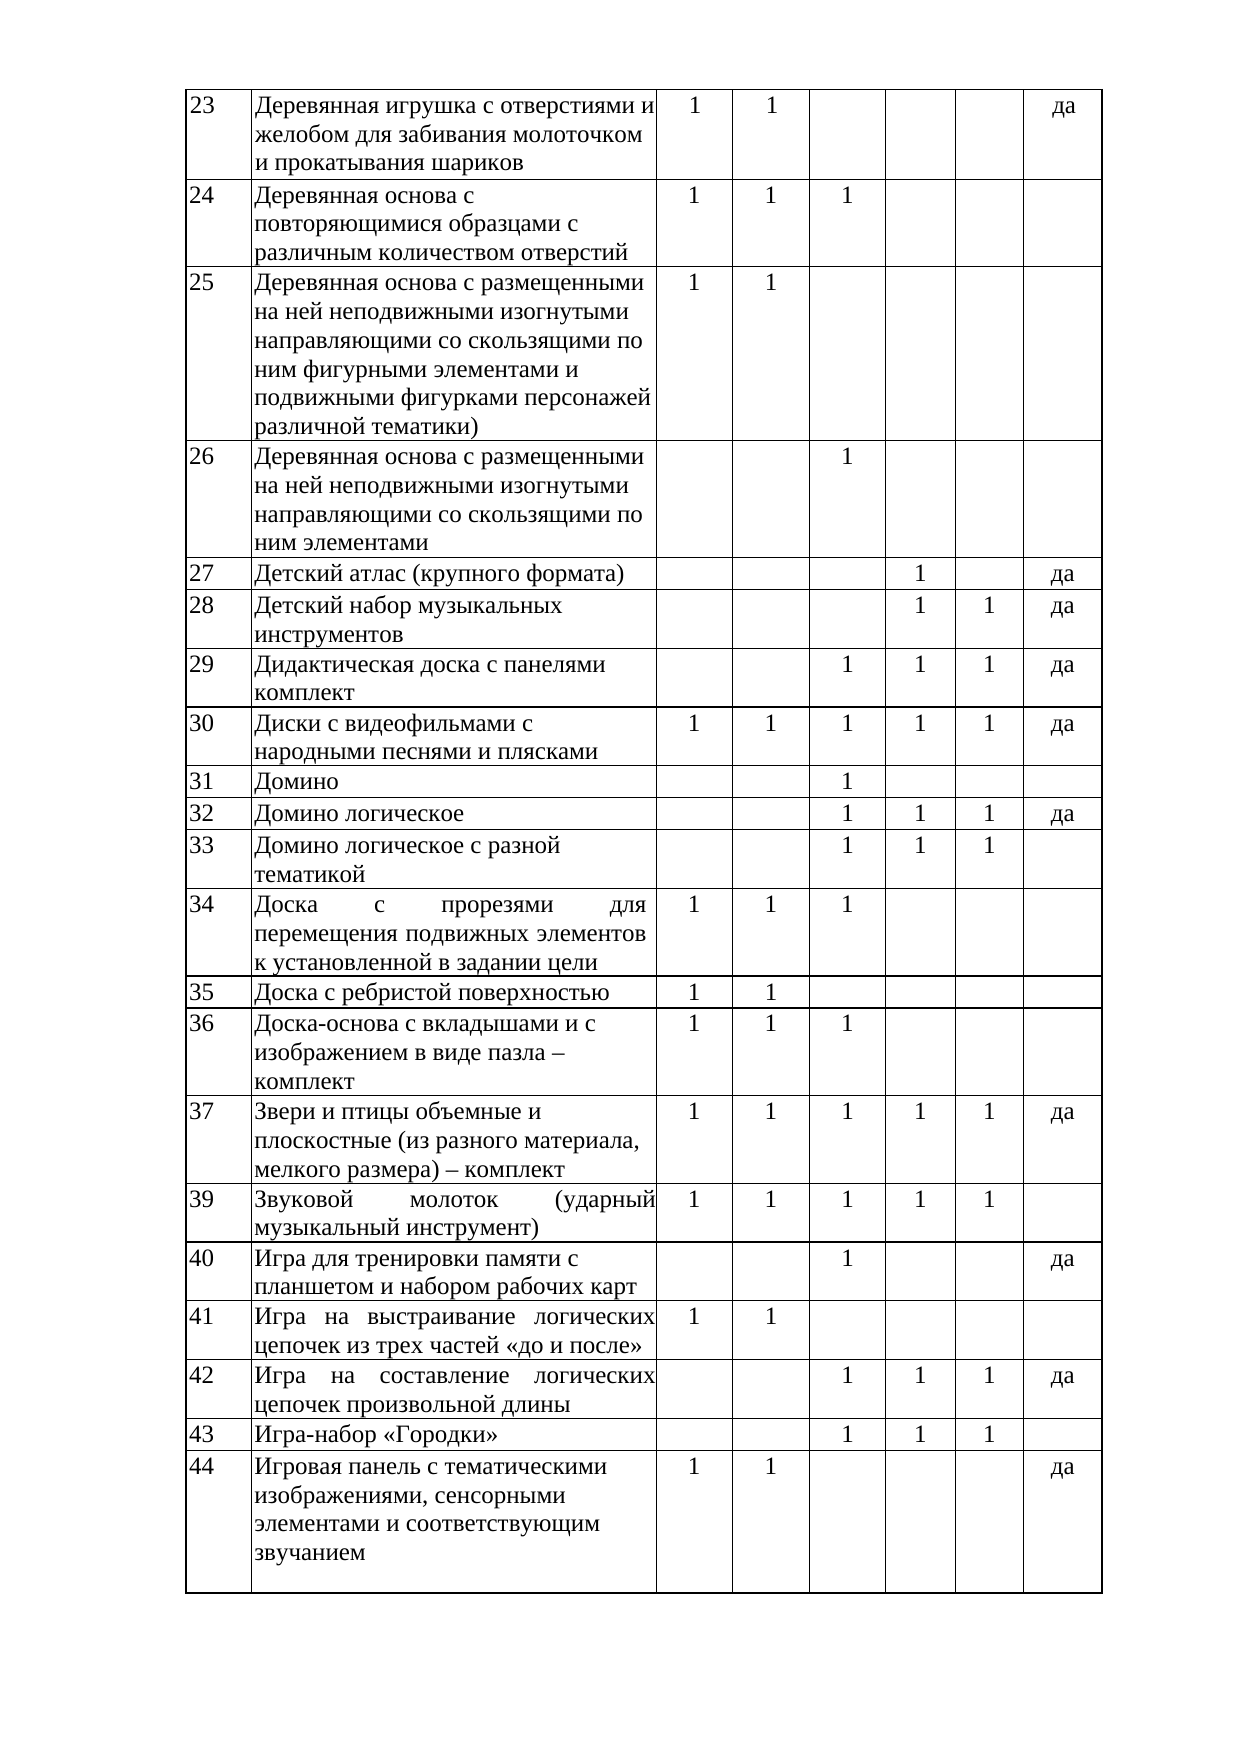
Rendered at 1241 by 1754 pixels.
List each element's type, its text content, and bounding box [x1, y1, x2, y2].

table_cell 33 [187, 830, 251, 888]
table_header [810, 90, 885, 178]
table_cell да [1024, 1451, 1101, 1592]
table_cell 1 [810, 649, 885, 706]
table_cell Игра на составление логических цепочек произвольной длины [252, 1360, 656, 1418]
table_cell 1 [657, 1184, 732, 1241]
table_cell [1024, 830, 1101, 888]
table_cell 1 [886, 590, 955, 647]
table_cell 1 [956, 830, 1023, 888]
table_cell 30 [187, 708, 251, 765]
table_cell 26 [187, 441, 251, 557]
table_cell [657, 1360, 732, 1418]
table_cell 1 [956, 1419, 1023, 1450]
table_cell 1 [956, 798, 1023, 829]
table_cell 40 [187, 1243, 251, 1300]
table_cell 29 [187, 649, 251, 706]
table_cell [1024, 977, 1101, 1007]
table_cell 1 [733, 1184, 809, 1241]
table_cell 1 [733, 1301, 809, 1359]
table_cell Доска-основа с вкладышами и с изображением в виде пазла – комплект [252, 1009, 656, 1095]
table_cell да [1024, 708, 1101, 765]
table_cell [956, 1301, 1023, 1359]
table_cell [1024, 889, 1101, 975]
table_cell Диски с видеофильмами с народными песнями и плясками [252, 708, 656, 765]
table_cell 1 [886, 558, 955, 588]
table_cell [1024, 1009, 1101, 1095]
table_cell 1 [657, 267, 732, 440]
table_cell 1 [733, 708, 809, 765]
table_cell 34 [187, 889, 251, 975]
table_header 1 [733, 90, 809, 178]
table_cell [733, 1360, 809, 1418]
table_cell [733, 766, 809, 797]
table_cell 1 [657, 1451, 732, 1592]
table_cell [810, 590, 885, 647]
table_cell [956, 889, 1023, 975]
table_cell [956, 1009, 1023, 1095]
table_cell 1 [657, 889, 732, 975]
table_cell [733, 830, 809, 888]
table_header [956, 90, 1023, 178]
table_cell Игровая панель с тематическими изображениями, сенсорными элементами и соответствующим звучанием [252, 1451, 656, 1592]
table_header 1 [657, 90, 732, 178]
table_cell 1 [956, 1184, 1023, 1241]
table_cell 1 [810, 1243, 885, 1300]
table_header 23 [187, 90, 251, 178]
table_cell 1 [657, 1096, 732, 1182]
table_cell [886, 1301, 955, 1359]
table_cell [1024, 1301, 1101, 1359]
table_cell 1 [886, 1184, 955, 1241]
table_cell [1024, 267, 1101, 440]
table_cell 27 [187, 558, 251, 588]
table_cell [733, 590, 809, 647]
table_cell [956, 267, 1023, 440]
table_cell да [1024, 649, 1101, 706]
table_cell Домино [252, 766, 656, 797]
table_cell [733, 1419, 809, 1450]
table_cell да [1024, 558, 1101, 588]
table_cell 1 [956, 590, 1023, 647]
table_cell Домино логическое [252, 798, 656, 829]
table_cell [733, 798, 809, 829]
table_cell [1024, 441, 1101, 557]
table_cell да [1024, 1360, 1101, 1418]
table_cell [733, 1243, 809, 1300]
table_cell 1 [886, 649, 955, 706]
table_cell [886, 977, 955, 1007]
table_cell Игра-набор «Городки» [252, 1419, 656, 1450]
table_cell [1024, 766, 1101, 797]
table_cell Доска с прорезями для перемещения подвижных элементов к установленной в задании цели [252, 889, 656, 975]
table_cell [657, 830, 732, 888]
table_cell 1 [810, 180, 885, 266]
table_cell 1 [733, 1096, 809, 1182]
table_cell [886, 180, 955, 266]
table_cell 1 [810, 798, 885, 829]
table_cell 1 [886, 1419, 955, 1450]
table_cell Доска с ребристой поверхностью [252, 977, 656, 1007]
table_cell [956, 441, 1023, 557]
table_cell [733, 649, 809, 706]
table_cell 1 [810, 766, 885, 797]
table_cell [810, 267, 885, 440]
table_cell [657, 558, 732, 588]
table_cell 1 [657, 977, 732, 1007]
table_cell [810, 977, 885, 1007]
table_cell 1 [886, 830, 955, 888]
table_cell 1 [956, 649, 1023, 706]
table_cell [657, 649, 732, 706]
table_cell [810, 558, 885, 588]
table_cell Деревянная основа с размещенными на ней неподвижными изогнутыми направляющими со скользящими по ним фигурными элементами и подвижными фигурками персонажей различной тематики) [252, 267, 656, 440]
table_cell Звери и птицы объемные и плоскостные (из разного материала, мелкого размера) – комплект [252, 1096, 656, 1182]
table_cell [657, 798, 732, 829]
table_cell 1 [886, 708, 955, 765]
table_cell 35 [187, 977, 251, 1007]
table_header Деревянная игрушка с отверстиями и желобом для забивания молоточком и прокатывания шариков [252, 90, 656, 178]
table_cell 1 [810, 1360, 885, 1418]
table_cell 1 [810, 1184, 885, 1241]
table_cell 1 [810, 889, 885, 975]
table_cell 1 [886, 1096, 955, 1182]
table_cell 36 [187, 1009, 251, 1095]
table_cell 1 [733, 1451, 809, 1592]
table_cell 1 [810, 1419, 885, 1450]
table_cell [1024, 1184, 1101, 1241]
table_cell [886, 267, 955, 440]
table_cell 43 [187, 1419, 251, 1450]
table_cell 1 [956, 708, 1023, 765]
table_cell 25 [187, 267, 251, 440]
table_cell 1 [733, 977, 809, 1007]
table_cell 44 [187, 1451, 251, 1592]
table_cell [1024, 180, 1101, 266]
table_cell 1 [956, 1096, 1023, 1182]
table_cell Деревянная основа с размещенными на ней неподвижными изогнутыми направляющими со скользящими по ним элементами [252, 441, 656, 557]
table_cell Домино логическое с разной тематикой [252, 830, 656, 888]
table_cell 1 [810, 830, 885, 888]
table_cell [657, 441, 732, 557]
table_cell 1 [657, 1009, 732, 1095]
table_cell 1 [886, 798, 955, 829]
table_cell да [1024, 1096, 1101, 1182]
table_cell 31 [187, 766, 251, 797]
table_cell [733, 558, 809, 588]
table_cell 1 [733, 180, 809, 266]
table_cell [956, 1451, 1023, 1592]
table_cell 1 [733, 889, 809, 975]
table_cell [733, 441, 809, 557]
table_cell [886, 1009, 955, 1095]
table_cell 1 [657, 708, 732, 765]
table_cell [657, 590, 732, 647]
table_cell [1024, 1419, 1101, 1450]
table_cell 1 [733, 1009, 809, 1095]
table_cell Звуковой молоток (ударный музыкальный инструмент) [252, 1184, 656, 1241]
table_cell 1 [956, 1360, 1023, 1418]
table_cell [657, 766, 732, 797]
table_cell [886, 766, 955, 797]
table_cell Детский набор музыкальных инструментов [252, 590, 656, 647]
table_cell [657, 1243, 732, 1300]
table_cell [956, 558, 1023, 588]
table_cell [956, 977, 1023, 1007]
table_cell да [1024, 590, 1101, 647]
table_cell [956, 180, 1023, 266]
table_header да [1024, 90, 1101, 178]
table_cell 37 [187, 1096, 251, 1182]
table_cell 1 [733, 267, 809, 440]
table_cell Игра для тренировки памяти с планшетом и набором рабочих карт [252, 1243, 656, 1300]
table_cell да [1024, 1243, 1101, 1300]
table_cell [886, 1451, 955, 1592]
table_cell 1 [810, 441, 885, 557]
table_cell 39 [187, 1184, 251, 1241]
table_cell 1 [810, 1009, 885, 1095]
table_cell [956, 766, 1023, 797]
table_cell 1 [886, 1360, 955, 1418]
table_cell [810, 1301, 885, 1359]
table_header [886, 90, 955, 178]
table_cell [657, 1419, 732, 1450]
table_cell 32 [187, 798, 251, 829]
table_cell [956, 1243, 1023, 1300]
table_cell [886, 441, 955, 557]
table_cell 41 [187, 1301, 251, 1359]
table_cell 1 [657, 180, 732, 266]
table_cell Дидактическая доска с панелями комплект [252, 649, 656, 706]
table_cell 1 [810, 708, 885, 765]
table_cell 28 [187, 590, 251, 647]
table_cell Детский атлас (крупного формата) [252, 558, 656, 588]
table_cell Деревянная основа с повторяющимися образцами с различным количеством отверстий [252, 180, 656, 266]
table_cell [886, 889, 955, 975]
table_cell 24 [187, 180, 251, 266]
table_cell [810, 1451, 885, 1592]
table_cell Игра на выстраивание логических цепочек из трех частей «до и после» [252, 1301, 656, 1359]
table_cell да [1024, 798, 1101, 829]
table_cell 42 [187, 1360, 251, 1418]
table_cell [886, 1243, 955, 1300]
table_cell 1 [657, 1301, 732, 1359]
table_cell 1 [810, 1096, 885, 1182]
